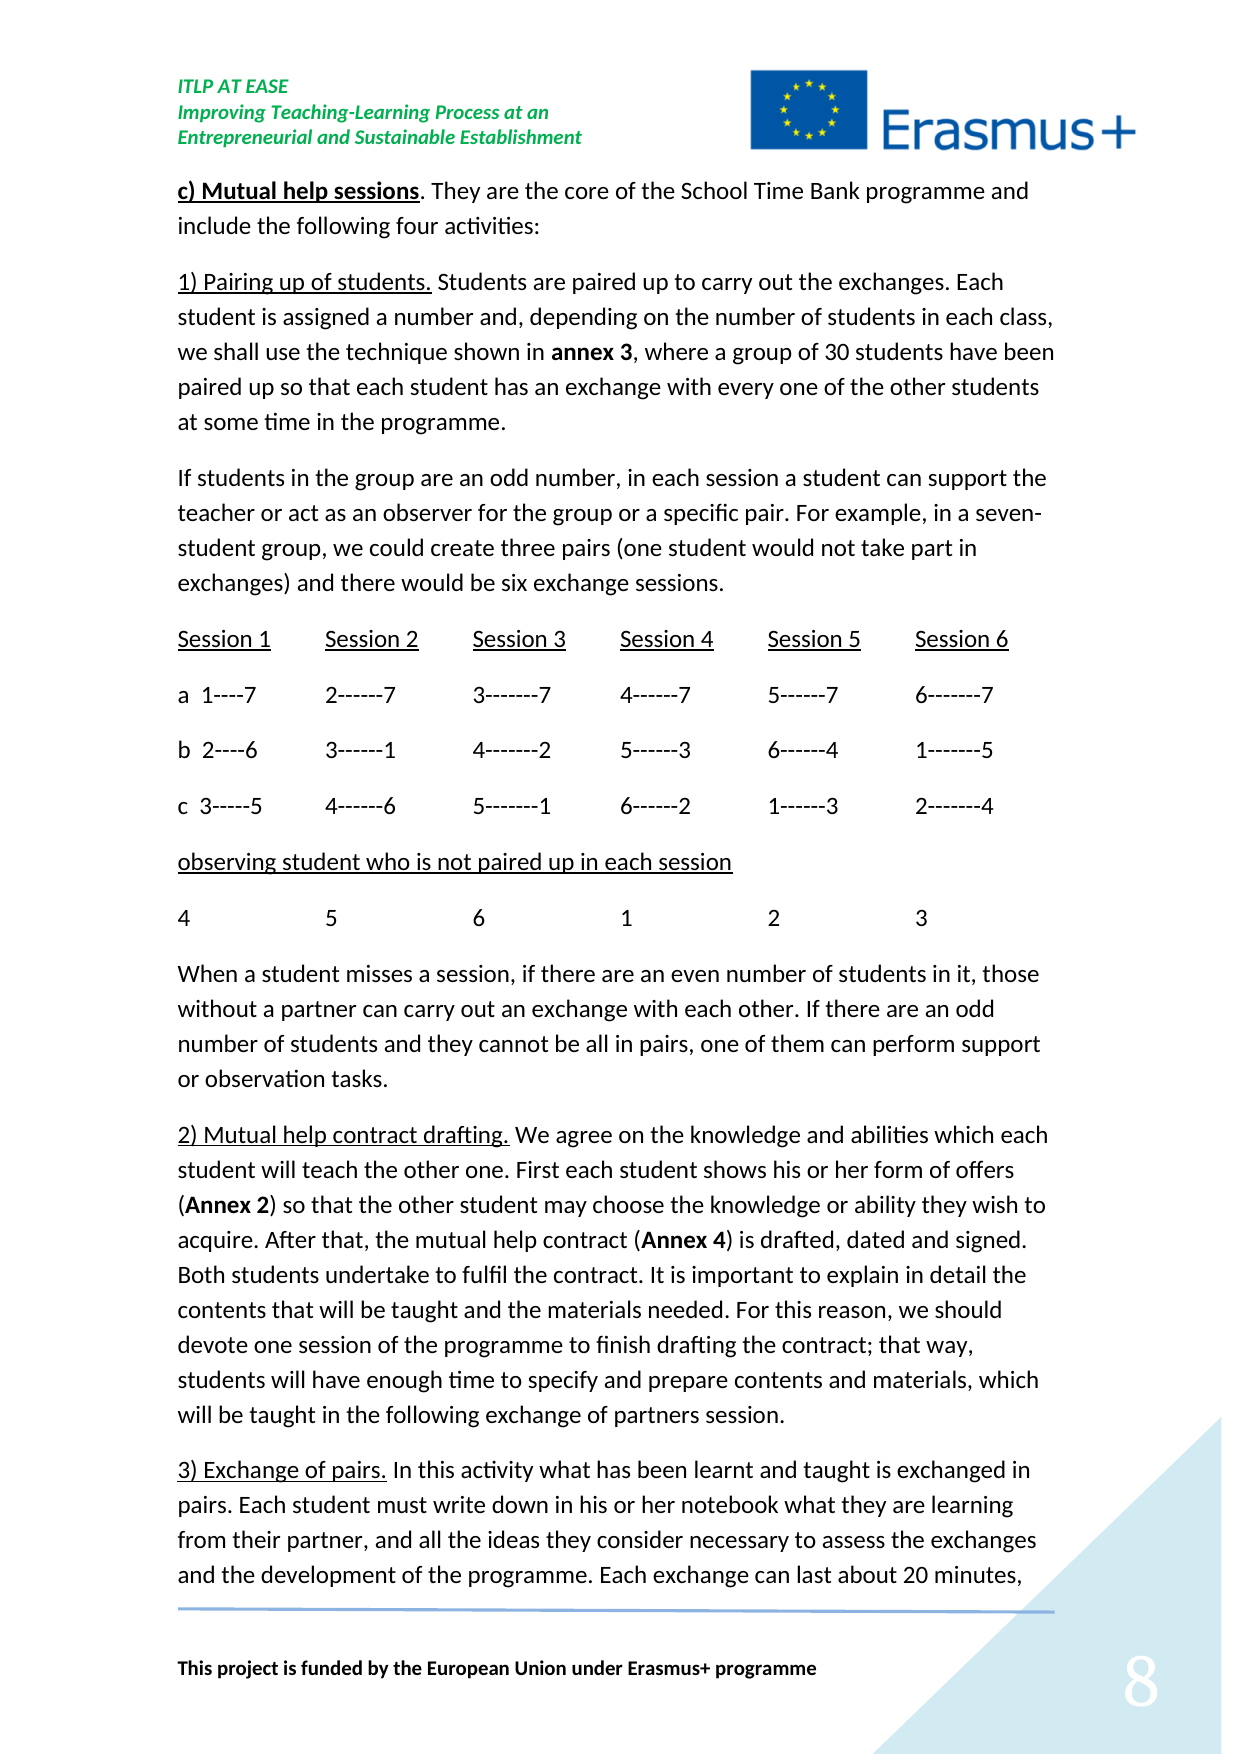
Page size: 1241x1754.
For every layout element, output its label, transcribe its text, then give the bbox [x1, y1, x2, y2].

text When a student misses a session, if there are an even number of students in it, those without a partner can carry out an exchange with each other. If there are an odd number of students and they cannot be all in pairs, one of them can perform support or observation tasks. [177, 958, 1063, 1093]
text b 2----6 3------1 4-------2 5------3 6------4 1-------5 [177, 734, 1063, 765]
text a 1----7 2------7 3-------7 4------7 5------7 6-------7 [177, 679, 1063, 709]
picture [746, 68, 1138, 155]
text Session 1 Session 2 Session 3 Session 4 Session 5 Session 6 [177, 623, 1063, 653]
text If students in the group are an odd number, in each session a student can support the teacher or act as an observer for the group or a specific pair. For example, in a seven-student group, we could create three pairs (one student would not take part in exchanges) and there would be six exchange sessions. [177, 462, 1063, 598]
text observing student who is not paired up in each session [177, 846, 1063, 877]
text c 3-----5 4------6 5-------1 6------2 1------3 2-------4 [177, 790, 1063, 821]
text 4 5 6 1 2 3 [177, 902, 1063, 933]
text 2) Mutual help contract drafting. We agree on the knowledge and abilities which each student will teach the other one. First each student shows his or her form of offers (Annex 2) so that the other student may choose the knowledge or ability they wish to acquire. After that, the mutual help contract (Annex 4) is drafted, dated and signed. Both students undertake to fulfil the contract. It is important to explain in detail the contents that will be taught and the materials needed. For this reason, we should devote one session of the programme to finish drafting the contract; that way, students will have enough time to specify and prepare contents and materials, which will be taught in the following exchange of partners session. [177, 1119, 1063, 1429]
text 1) Pairing up of students. Students are paired up to carry out the exchanges. Each student is assigned a number and, depending on the number of students in each class, we shall use the technique shown in annex 3, where a group of 30 students have been paired up so that each student has an exchange with every one of the other students at some time in the programme. [177, 266, 1063, 437]
text c) Mutual help sessions. They are the core of the School Time Bank programme and include the following four activities: [177, 175, 1063, 241]
